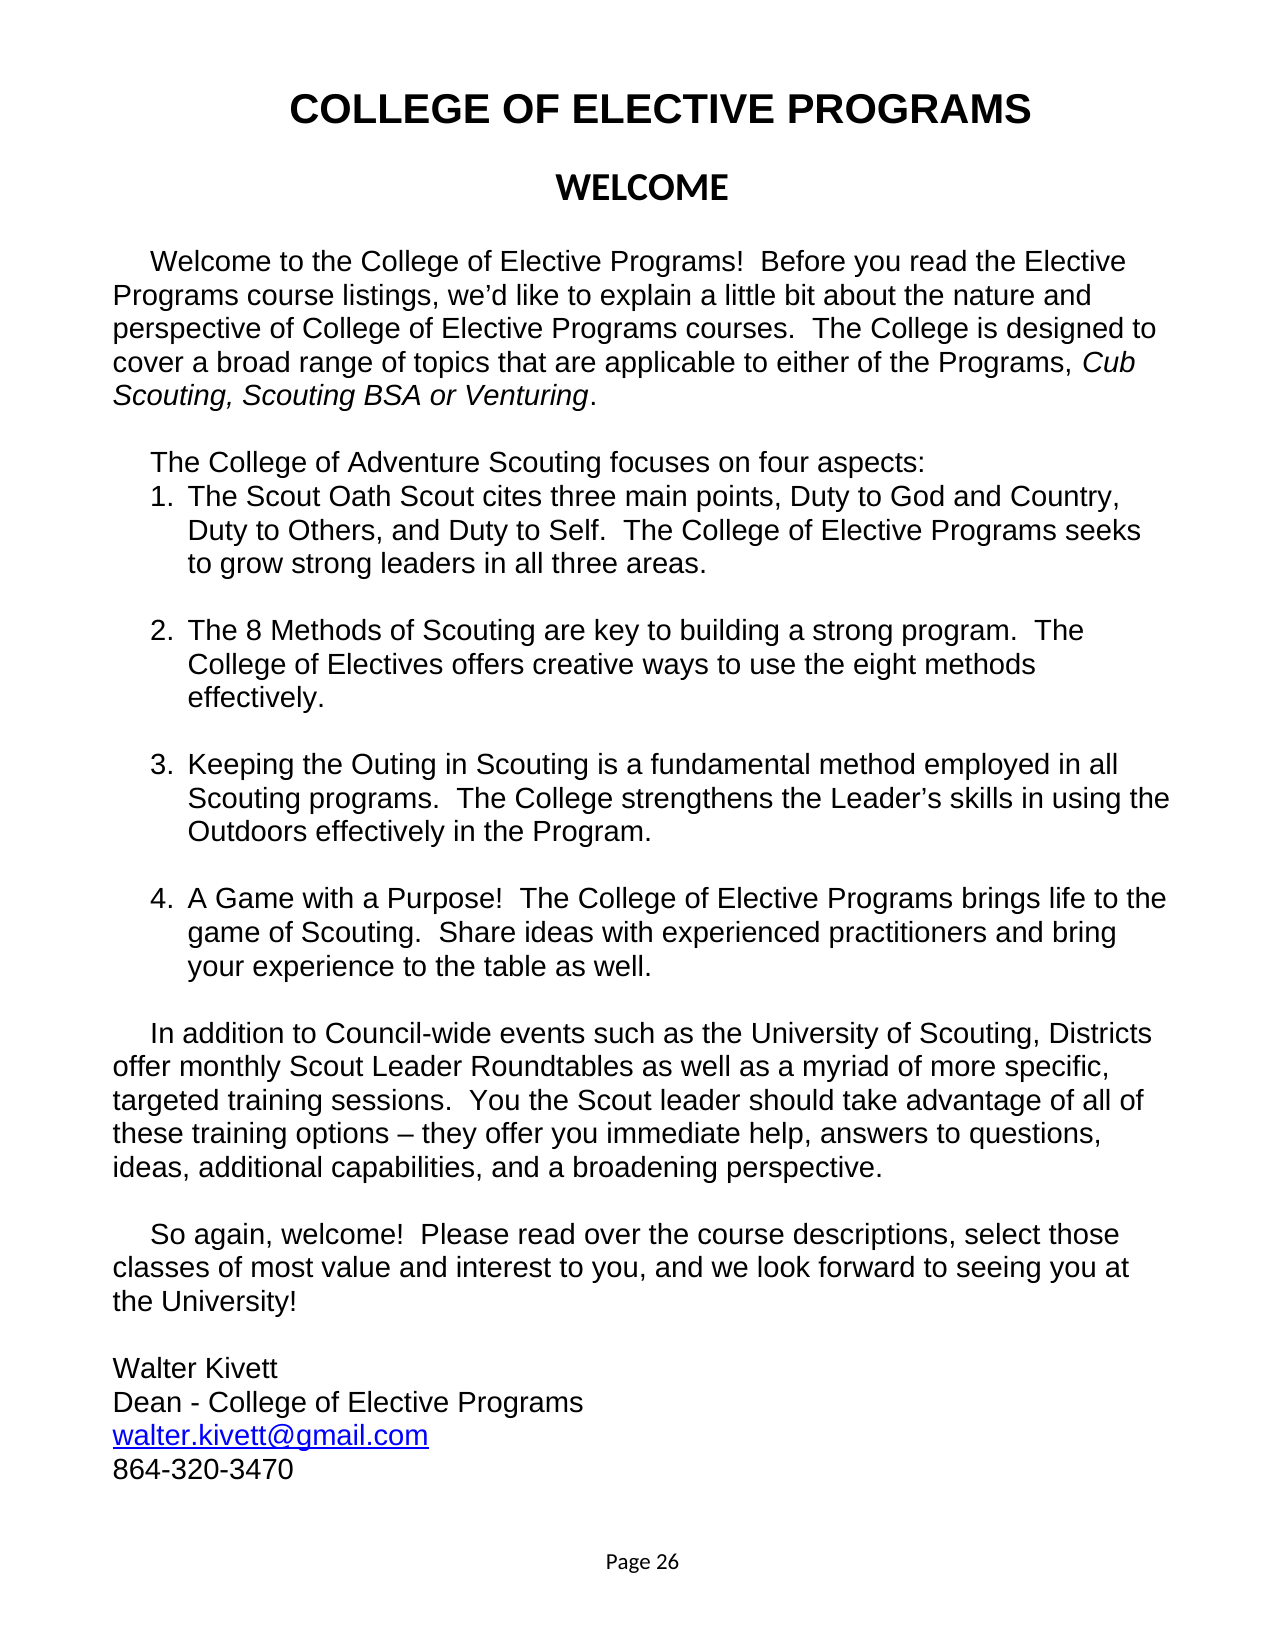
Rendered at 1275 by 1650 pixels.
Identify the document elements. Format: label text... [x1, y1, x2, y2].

list The 8 Methods of Scouting are key to building a strong program. The College of Electives offers creative ways to use the eight methods effectively. [150, 613, 1171, 714]
text Welcome to the College of Elective Programs! Before you read the Elective Programs course listings, we’d like to explain a little bit about the nature and perspective of College of Elective Programs courses. The College is designed to cover a broad range of topics that are applicable to either of the Programs, Cub Scouting, Scouting BSA or Venturing. [112, 244, 1171, 412]
text walter.kivett@gmail.com [112, 1418, 1171, 1452]
list A Game with a Purpose! The College of Elective Programs brings life to the game of Scouting. Share ideas with experienced practitioners and bring your experience to the table as well. [150, 882, 1171, 982]
text COLLEGE OF ELECTIVE PROGRAMS [112, 84, 1171, 132]
text 864-320-3470 [112, 1452, 1171, 1485]
list Keeping the Outing in Scouting is a fundamental method employed in all Scouting programs. The College strengthens the Leader’s skills in using the Outdoors effectively in the Program. [150, 747, 1171, 848]
text In addition to Council-wide events such as the University of Scouting, Districts offer monthly Scout Leader Roundtables as well as a myriad of more specific, targeted training sessions. You the Scout leader should take advantage of all of these training options – they offer you immediate help, answers to questions, ideas, additional capabilities, and a broadening perspective. [112, 1016, 1171, 1183]
text The College of Adventure Scouting focuses on four aspects: [112, 446, 1171, 479]
text Walter Kivett [112, 1351, 1171, 1385]
text Dean - College of Elective Programs [112, 1385, 1171, 1418]
text WELCOME [112, 162, 1171, 211]
text So again, welcome! Please read over the course descriptions, select those classes of most value and interest to you, and we look forward to seeing you at the University! [112, 1217, 1171, 1318]
list The Scout Oath Scout cites three main points, Duty to God and Country, Duty to Others, and Duty to Self. The College of Elective Programs seeks to grow strong leaders in all three areas. [150, 479, 1171, 580]
